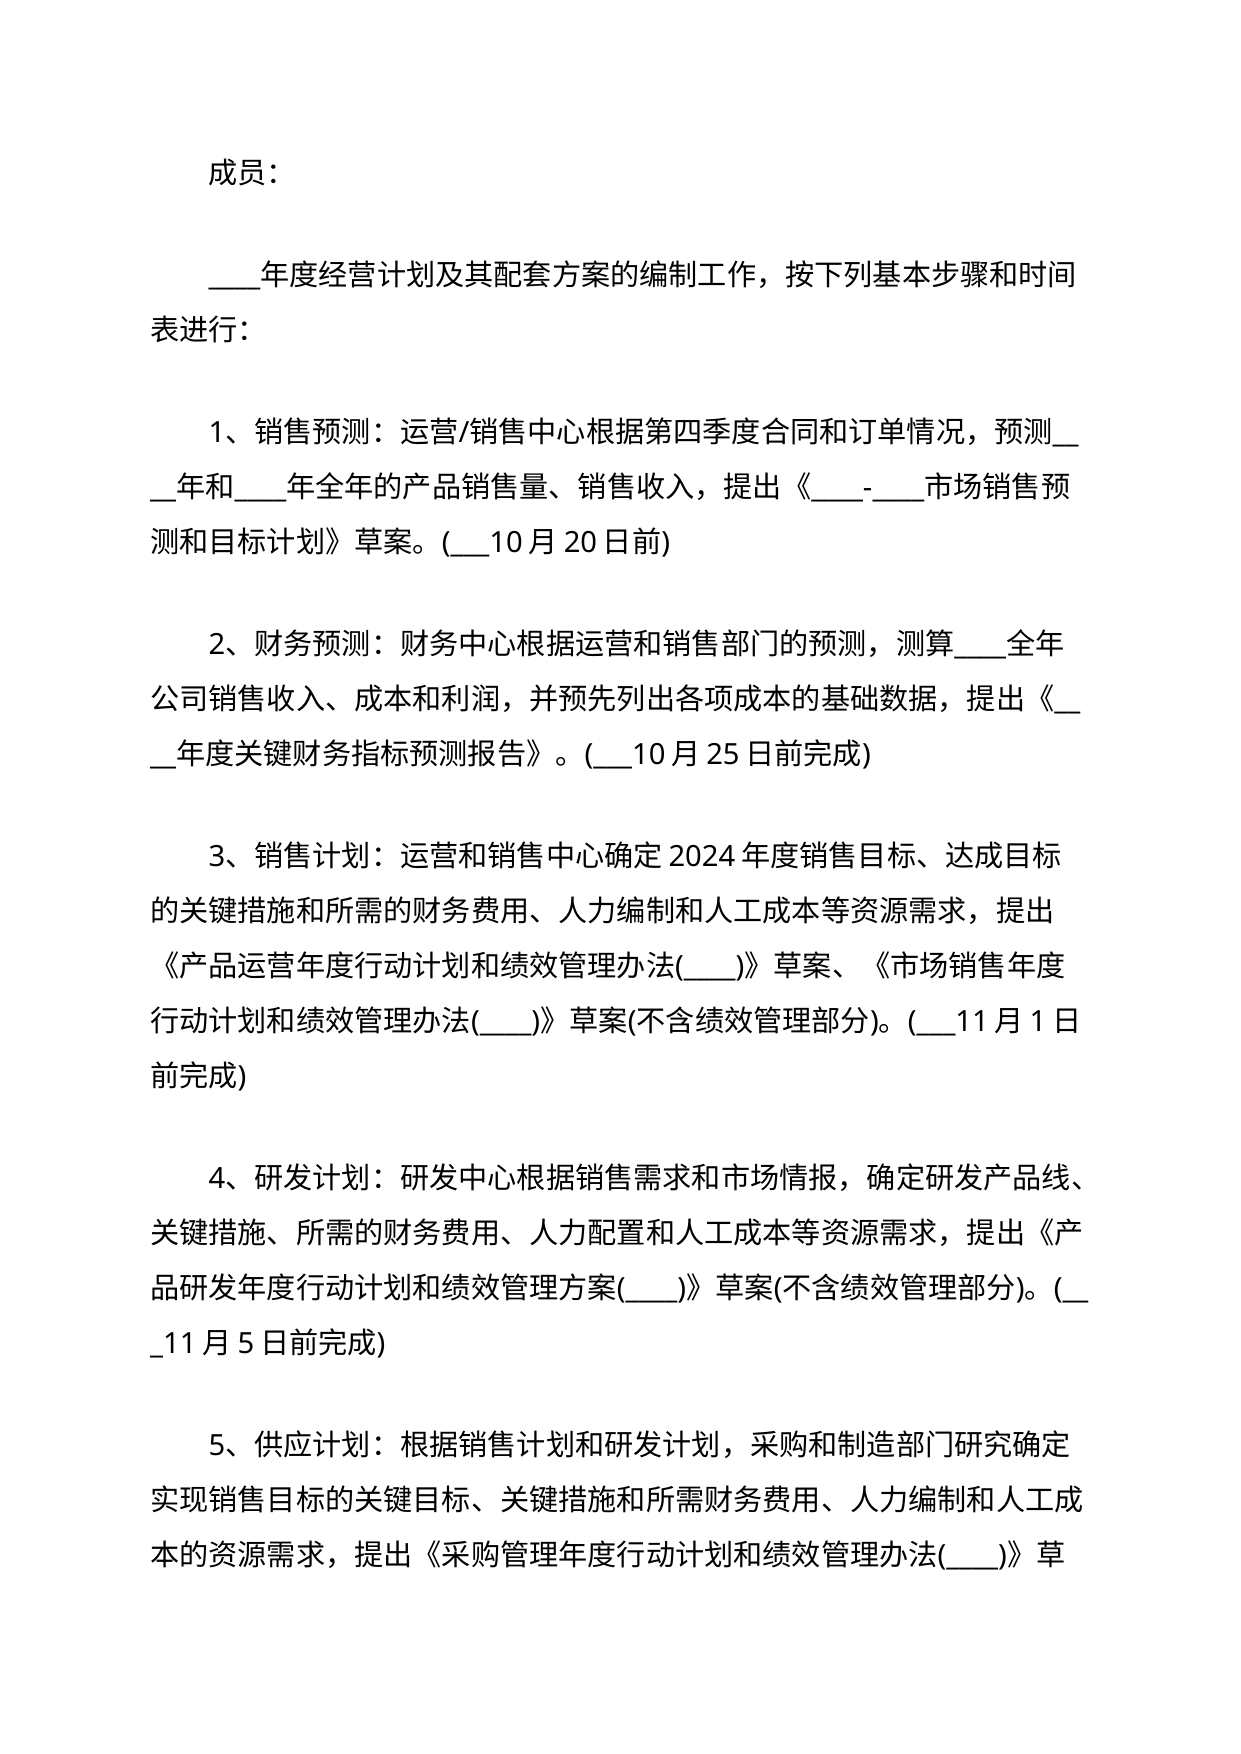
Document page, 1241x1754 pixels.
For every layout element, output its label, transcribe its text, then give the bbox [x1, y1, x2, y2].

text 1、销售预测：运营/销售中心根据第四季度合同和订单情况，预测____年和____年全年的产品销售量、销售收入，提出《____-____市场销售预测和目标计划》草案。(___10月20日前) [150, 408, 1090, 561]
text ____年度经营计划及其配套方案的编制工作，按下列基本步骤和时间表进行： [150, 252, 1090, 349]
text 4、研发计划：研发中心根据销售需求和市场情报，确定研发产品线、关键措施、所需的财务费用、人力配置和人工成本等资源需求，提出《产品研发年度行动计划和绩效管理方案(____)》草案(不含绩效管理部分)。(___11月5日前完成) [150, 1154, 1090, 1362]
text 成员： [150, 150, 1090, 192]
text 3、销售计划：运营和销售中心确定2024年度销售目标、达成目标的关键措施和所需的财务费用、人力编制和人工成本等资源需求，提出《产品运营年度行动计划和绩效管理办法(____)》草案、《市场销售年度行动计划和绩效管理办法(____)》草案(不含绩效管理部分)。(___11月1日前完成) [150, 832, 1090, 1095]
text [150, 1421, 1090, 1573]
text 2、财务预测：财务中心根据运营和销售部门的预测，测算____全年公司销售收入、成本和利润，并预先列出各项成本的基础数据，提出《____年度关键财务指标预测报告》。(___10月25日前完成) [150, 621, 1090, 773]
